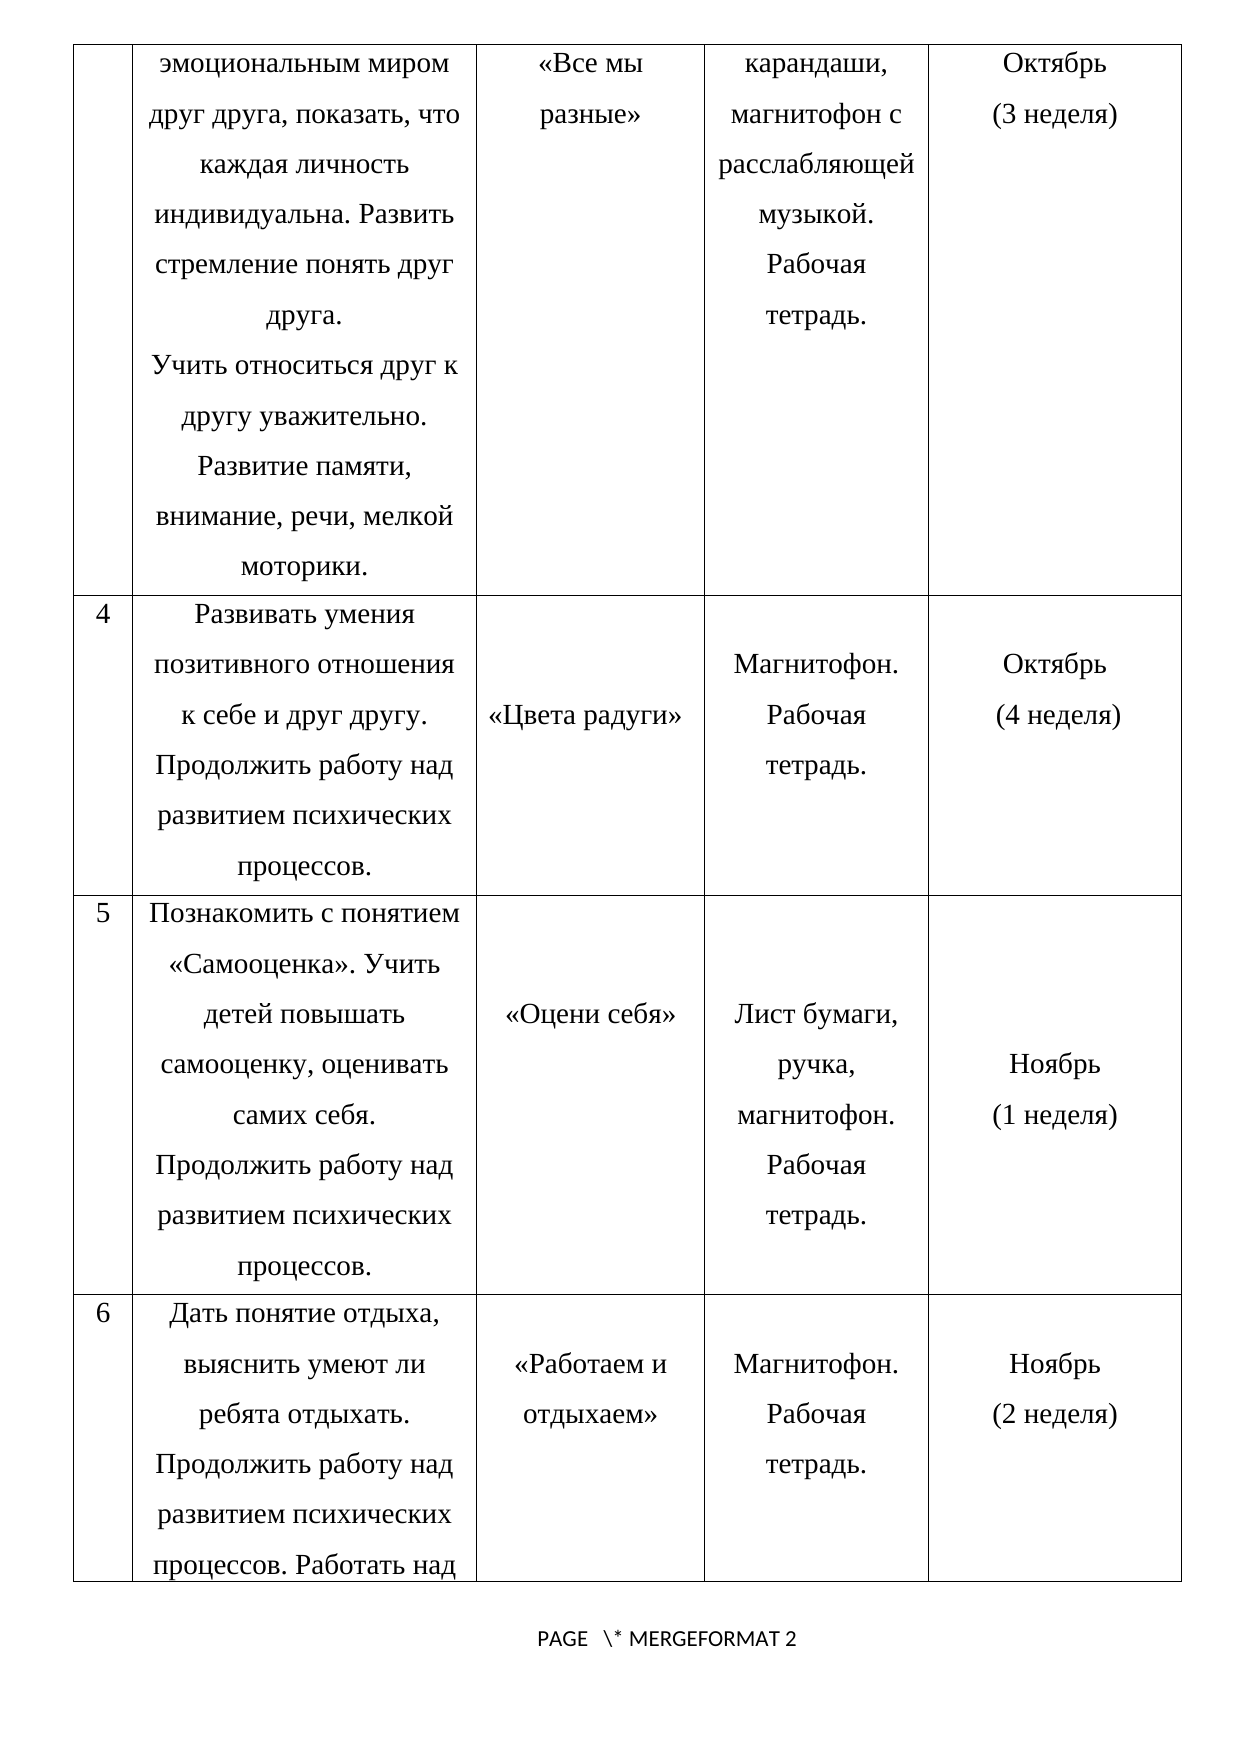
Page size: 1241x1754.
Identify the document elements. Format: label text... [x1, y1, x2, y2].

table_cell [705, 1295, 928, 1581]
table_cell 4 [74, 596, 132, 894]
table_cell «Цвета радуги» [477, 596, 704, 894]
table_cell 5 [74, 896, 132, 1294]
table_cell Развивать умения позитивного отношения к себе и друг другу. Продолжить работу над развитием психических процессов. [133, 596, 476, 894]
table_cell Ноябрь (1 неделя) [929, 896, 1181, 1294]
table_cell «Все мы разные» [477, 45, 704, 595]
table_cell Лист бумаги, ручка, магнитофон. Рабочая тетрадь. [705, 896, 928, 1294]
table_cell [705, 45, 928, 595]
table_cell 3 [74, 45, 132, 595]
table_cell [133, 45, 476, 595]
table_cell Октябрь (4 неделя) [929, 596, 1181, 894]
table_cell Ноябрь (2 неделя) [929, 1295, 1181, 1581]
table_cell Магнитофон. Рабочая тетрадь. [705, 596, 928, 894]
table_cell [133, 1295, 476, 1581]
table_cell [477, 1295, 704, 1581]
table_cell «Оцени себя» [477, 896, 704, 1294]
table_cell 6 [74, 1295, 132, 1581]
table_cell Познакомить с понятием «Самооценка». Учить детей повышать самооценку, оценивать самих себя. Продолжить работу над развитием психических процессов. [133, 896, 476, 1294]
table_cell Октябрь (3 неделя) [929, 45, 1181, 595]
